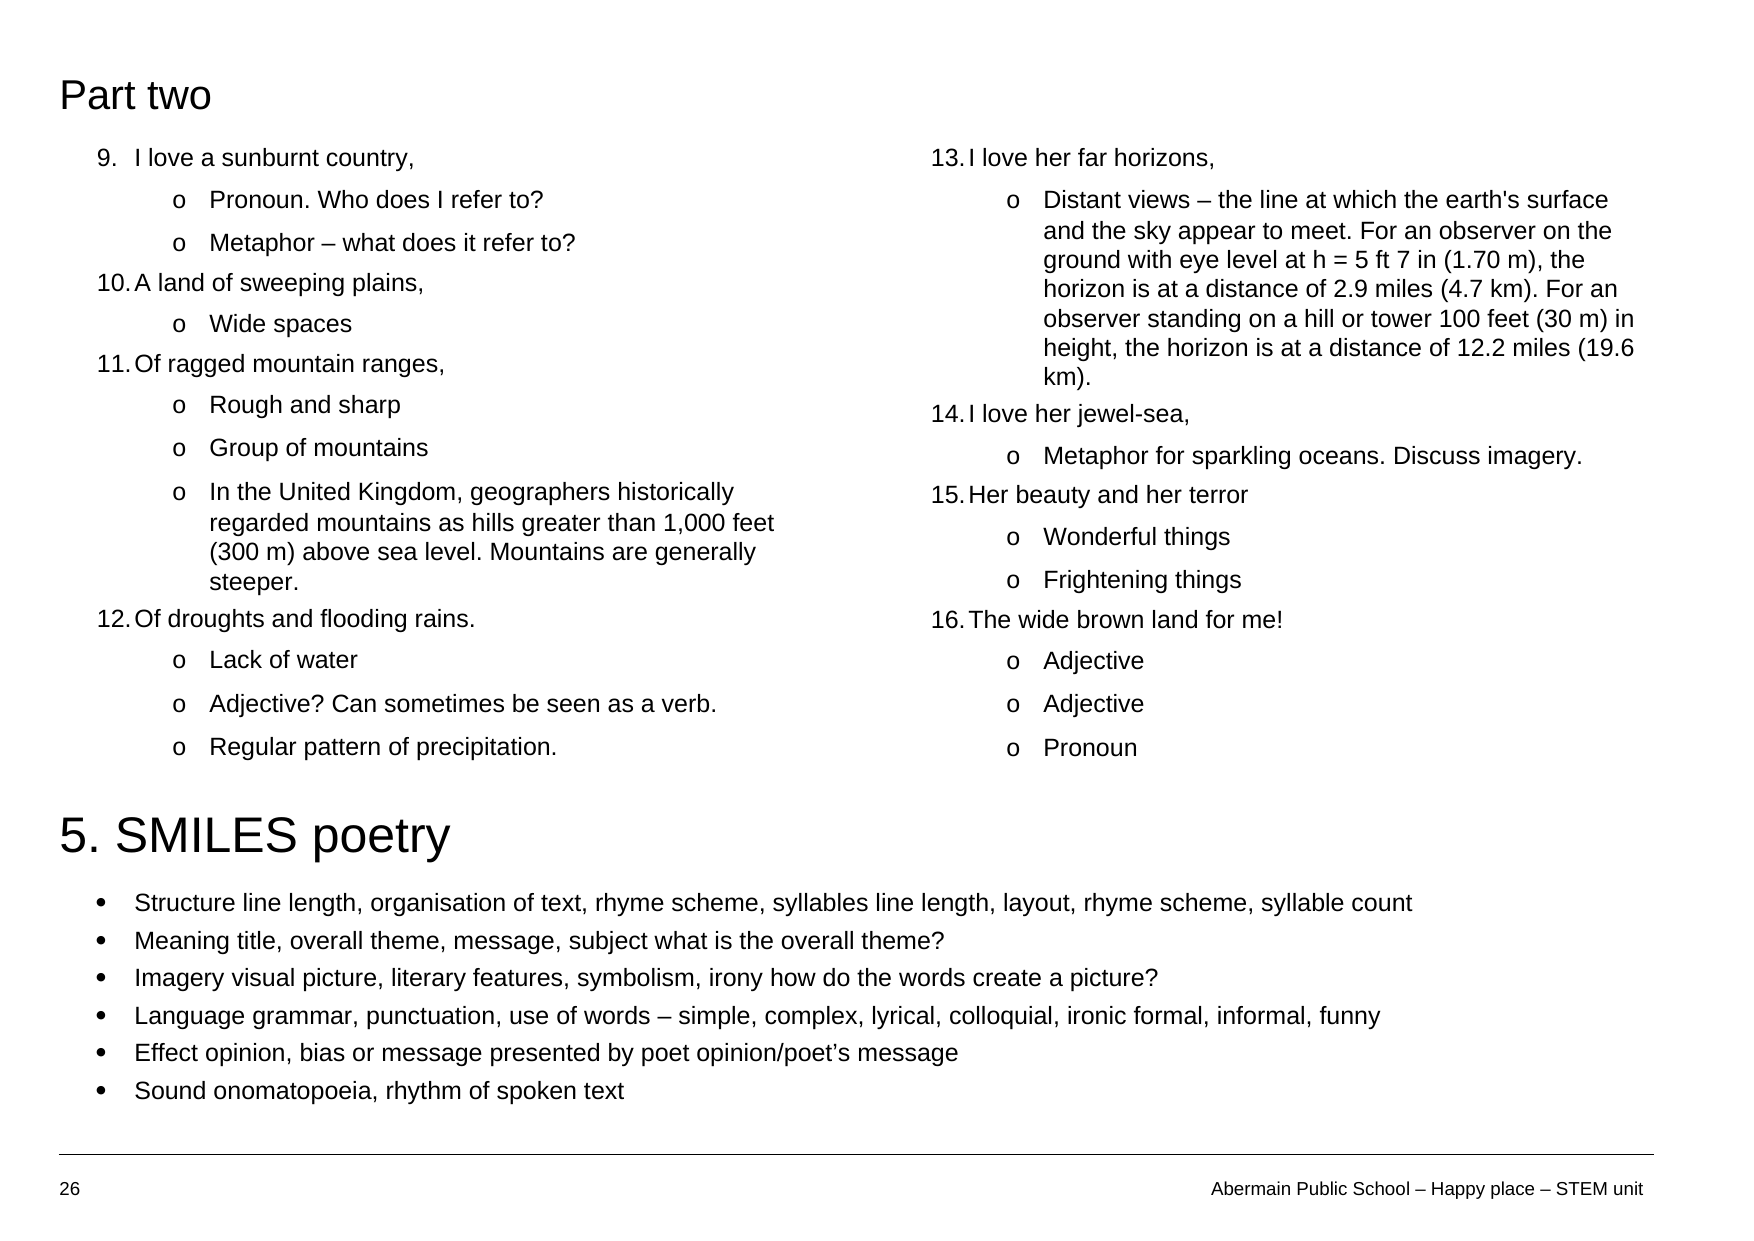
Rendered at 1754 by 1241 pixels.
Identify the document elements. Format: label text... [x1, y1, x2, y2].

list Adjective? Can sometimes be seen as a verb. [172, 689, 819, 720]
list I love her jewel-sea, [931, 399, 1653, 428]
list Wide spaces [172, 309, 819, 340]
list Pronoun. Who does I refer to? [172, 185, 819, 216]
list Effect opinion, bias or message presented by poet opinion/poet’s message [97, 1038, 1653, 1067]
list In the United Kingdom, geographers historically regarded mountains as hills greater than 1,000 feet (300 m) above sea level. Mountains are generally steeper. [172, 477, 819, 595]
list A land of sweeping plains, [97, 267, 819, 297]
list Frightening things [1006, 565, 1653, 596]
subtitle Part two [59, 70, 1653, 118]
list Pronoun [1006, 733, 1653, 764]
list Distant views – the line at which the earth's surface and the sky appear to meet. For an observer on the ground with eye level at h = 5 ft 7 in (1.70 m), the horizon is at a distance of 2.9 miles (4.7 km). For an observer standing on a hill or tower 100 feet (30 m) in height, the horizon is at a distance of 12.2 miles (19.6 km). [1006, 185, 1653, 391]
list Rough and sharp [172, 390, 819, 421]
list Adjective [1006, 689, 1653, 720]
list The wide brown land for me! [931, 604, 1653, 633]
list Group of mountains [172, 433, 819, 464]
subtitle 5. SMILES poetry [59, 805, 1653, 863]
list Meaning title, overall theme, message, subject what is the overall theme? [97, 925, 1653, 954]
list Language grammar, punctuation, use of words – simple, complex, lyrical, colloquial, ironic formal, informal, funny [97, 1000, 1653, 1029]
list I love her far horizons, [931, 143, 1653, 172]
list Metaphor – what does it refer to? [172, 228, 819, 259]
list I love a sunburnt country, [97, 143, 819, 172]
list Structure line length, organisation of text, rhyme scheme, syllables line length, layout, rhyme scheme, syllable count [97, 888, 1653, 917]
list Of droughts and flooding rains. [97, 604, 819, 633]
list Adjective [1006, 646, 1653, 677]
list Lack of water [172, 645, 819, 676]
list Of ragged mountain ranges, [97, 348, 819, 377]
list Sound onomatopoeia, rhythm of spoken text [97, 1075, 1653, 1104]
list Regular pattern of precipitation. [172, 732, 819, 763]
list Wonderful things [1006, 522, 1653, 552]
list Metaphor for sparkling oceans. Discuss imagery. [1006, 441, 1653, 472]
list Her beauty and her terror [931, 480, 1653, 509]
list Imagery visual picture, literary features, symbolism, irony how do the words create a picture? [97, 963, 1653, 992]
